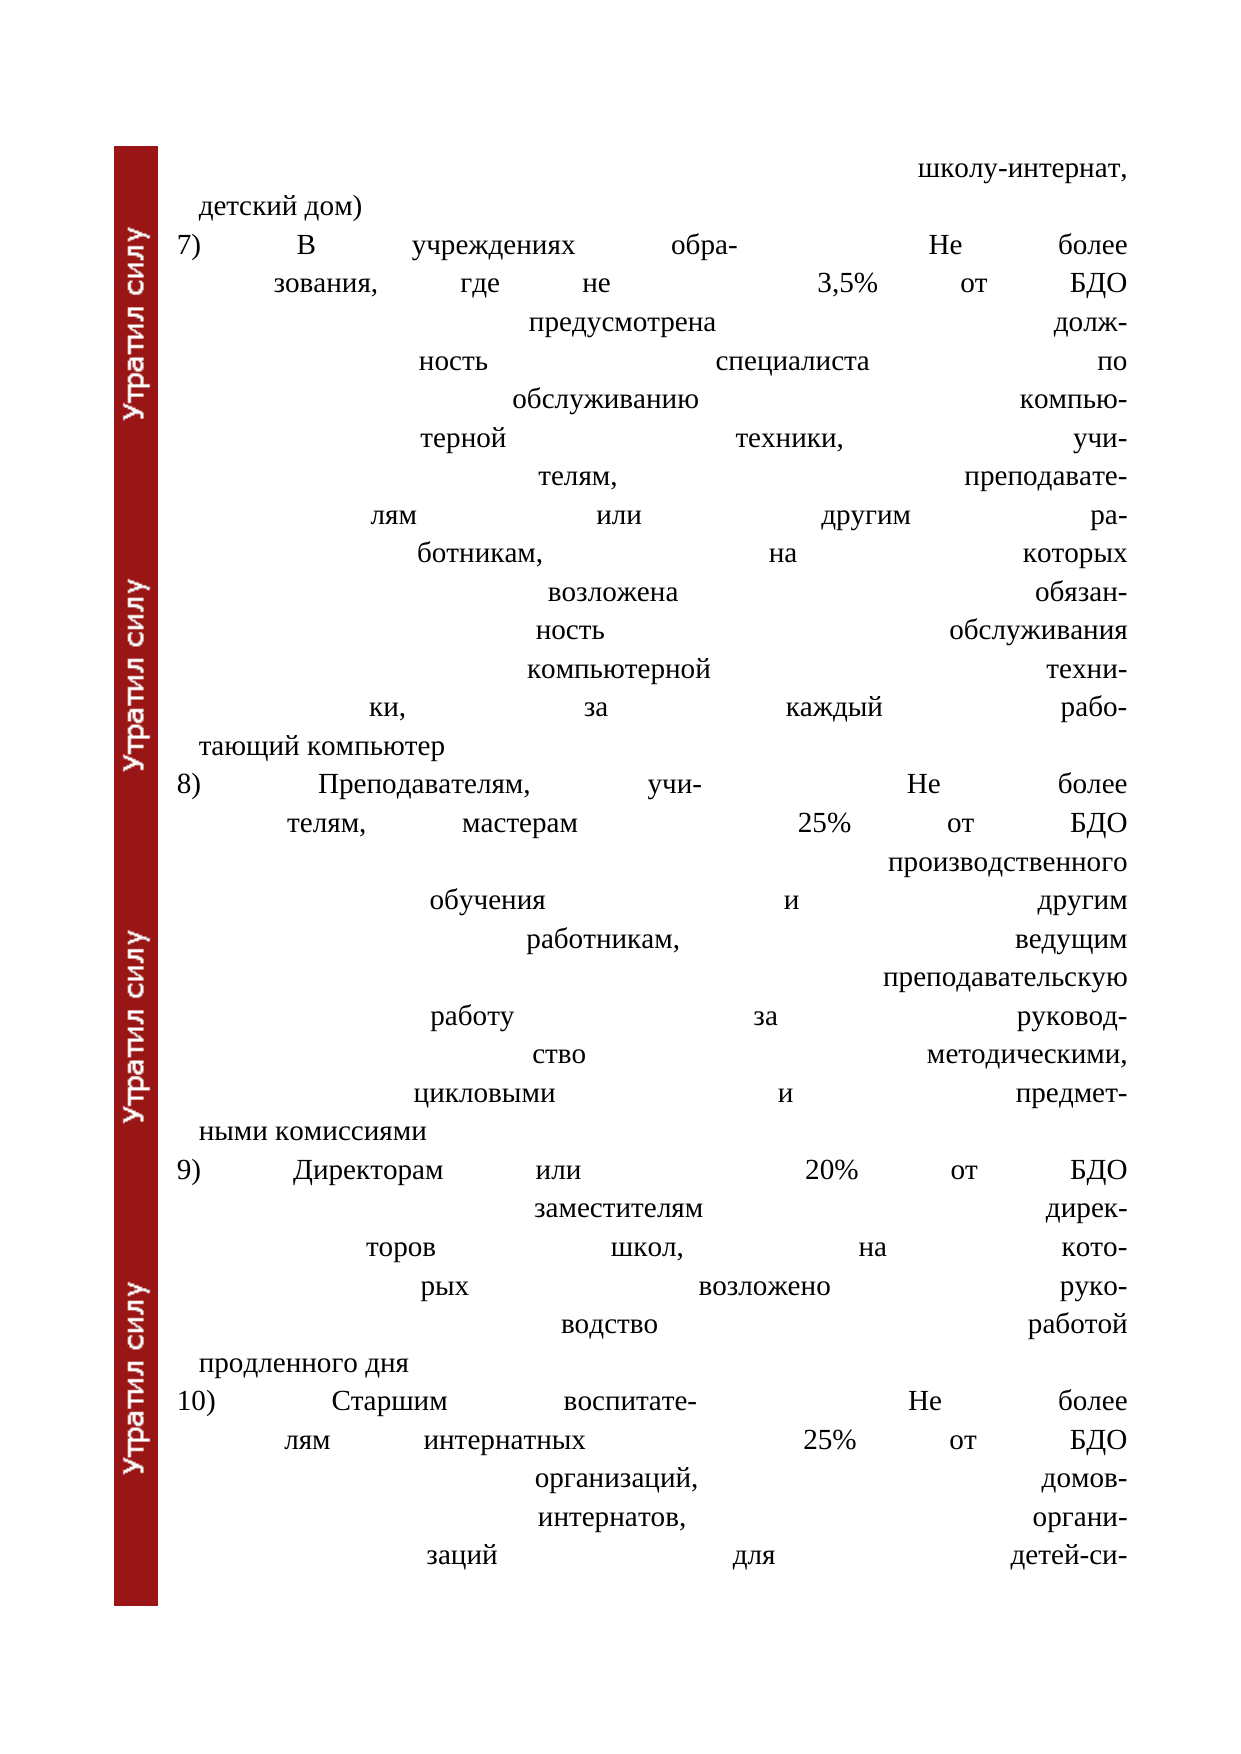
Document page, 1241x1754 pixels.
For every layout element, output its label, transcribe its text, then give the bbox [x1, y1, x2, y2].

picture [114, 146, 158, 150]
picture [114, 1147, 158, 1152]
picture [114, 222, 158, 227]
picture [114, 1378, 158, 1383]
text 9) Директорам или 20% от БДО заместителям дирек- торов школ, на кото- рых возложено руко- водство работой продленного дня [112, 1152, 1128, 1378]
text 8) Преподавателям, учи- Не более телям, мастерам 25% от БДО производственного обучения и другим работникам, ведущим преподавательскую работу за руковод- ство методическими, цикловыми и предмет- ными комиссиями [112, 767, 1128, 1147]
picture [114, 762, 158, 767]
picture [114, 1571, 158, 1606]
text 7) В учреждениях обра- Не более зования, где не 3,5% от БДО предусмотрена долж- ность специалиста по обслуживанию компью- терной техники, учи- телям, преподавате- лям или другим ра- ботникам, на которых возложена обязан- ность обслуживания компьютерной техни- ки, за каждый рабо- тающий компьютер [112, 227, 1128, 762]
